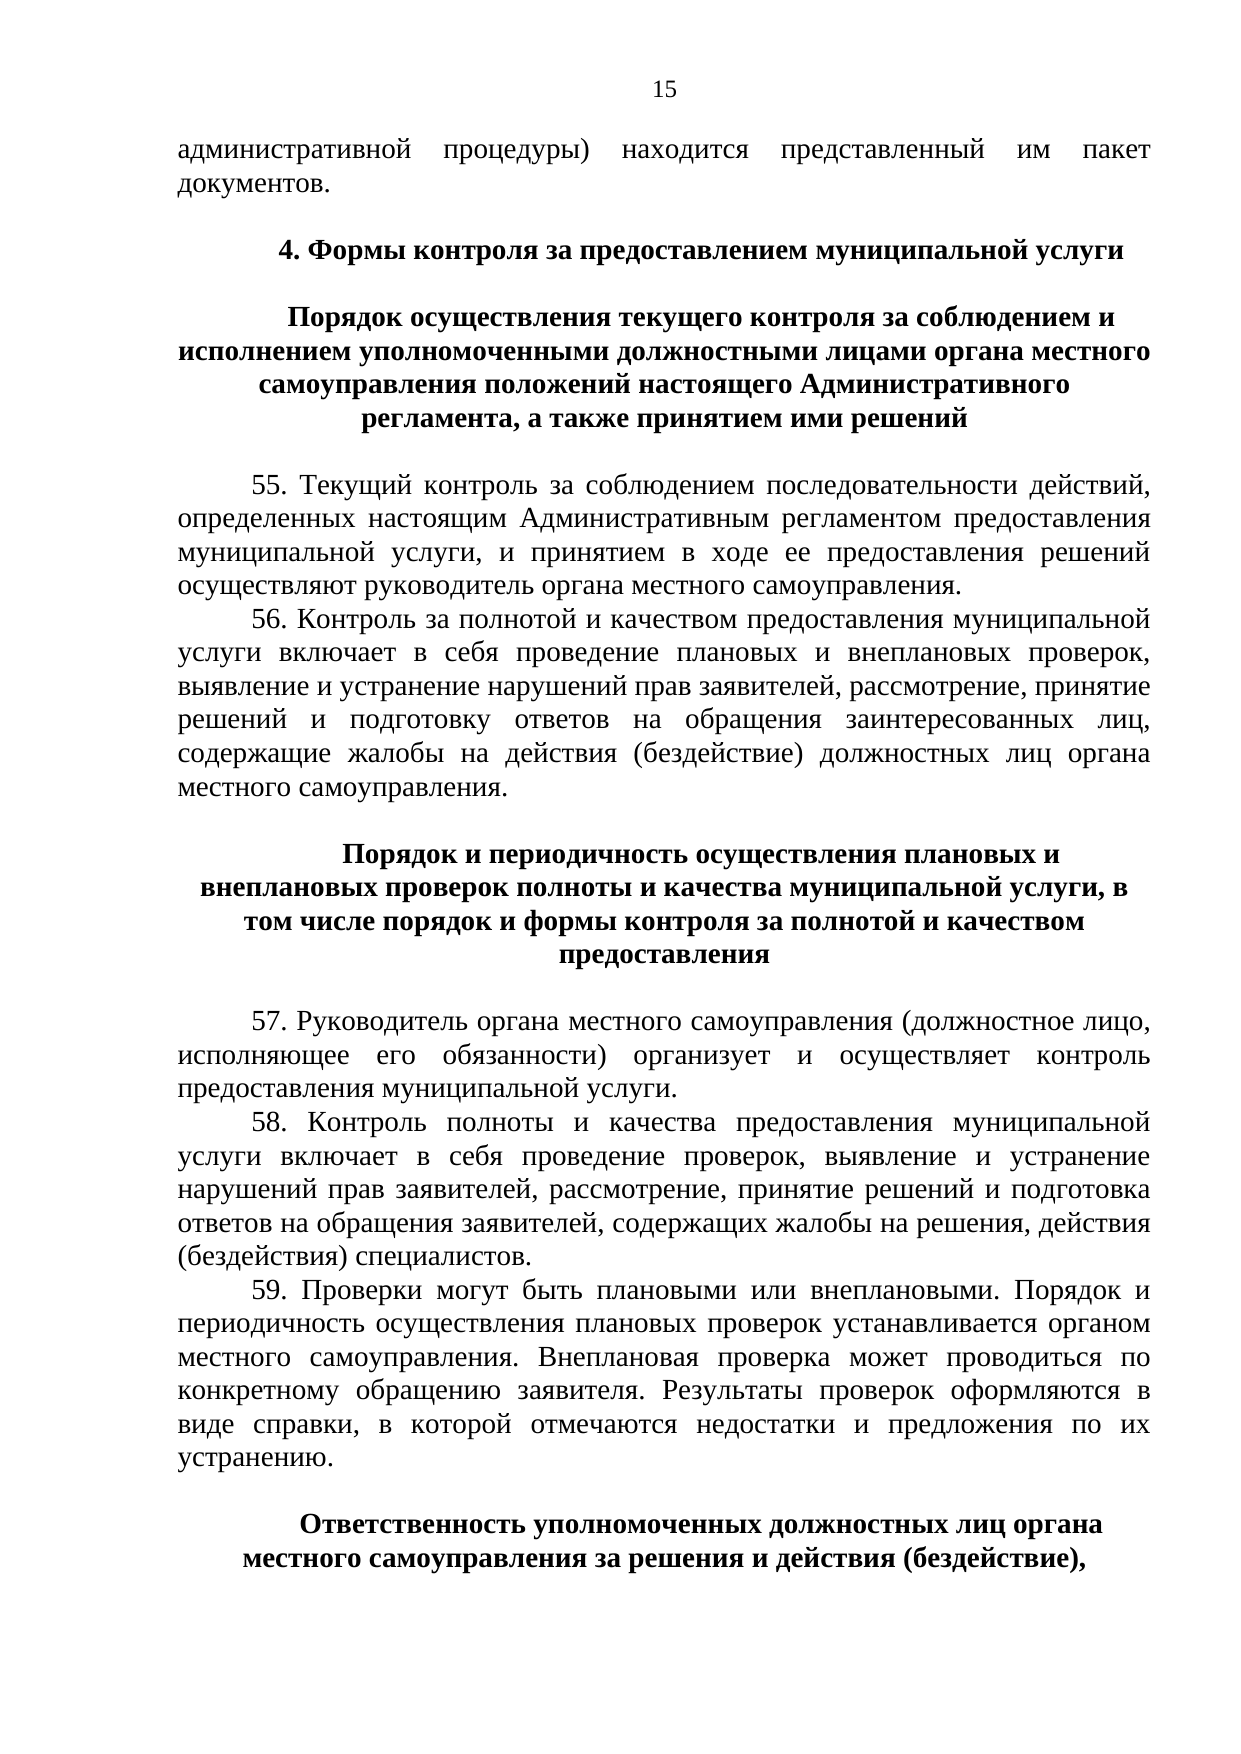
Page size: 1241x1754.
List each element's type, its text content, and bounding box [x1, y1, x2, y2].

text Порядок и периодичность осуществления плановых и внеплановых проверок полноты и качества муниципальной услуги, в том числе порядок и формы контроля за полнотой и качеством предоставления [177, 836, 1152, 970]
text 56. Контроль за полнотой и качеством предоставления муниципальной услуги включает в себя проведение плановых и внеплановых проверок, выявление и устранение нарушений прав заявителей, рассмотрение, принятие решений и подготовку ответов на обращения заинтересованных лиц, содержащие жалобы на действия (бездействие) должностных лиц органа местного самоуправления. [177, 601, 1152, 802]
text 59. Проверки могут быть плановыми или внеплановыми. Порядок и периодичность осуществления плановых проверок устанавливается органом местного самоуправления. Внеплановая проверка может проводиться по конкретному обращению заявителя. Результаты проверок оформляются в виде справки, в которой отмечаются недостатки и предложения по их устранению. [177, 1272, 1152, 1473]
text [177, 131, 1152, 198]
text 58. Контроль полноты и качества предоставления муниципальной услуги включает в себя проведение проверок, выявление и устранение нарушений прав заявителей, рассмотрение, принятие решений и подготовка ответов на обращения заявителей, содержащих жалобы на решения, действия (бездействия) специалистов. [177, 1104, 1152, 1272]
text 55. Текущий контроль за соблюдением последовательности действий, определенных настоящим Административным регламентом предоставления муниципальной услуги, и принятием в ходе ее предоставления решений осуществляют руководитель органа местного самоуправления. [177, 467, 1152, 601]
text Порядок осуществления текущего контроля за соблюдением и исполнением уполномоченными должностными лицами органа местного самоуправления положений настоящего Административного регламента, а также принятием ими решений [177, 299, 1152, 433]
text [177, 1507, 1152, 1574]
text 57. Руководитель органа местного самоуправления (должностное лицо, исполняющее его обязанности) организует и осуществляет контроль предоставления муниципальной услуги. [177, 1003, 1152, 1104]
text 4. Формы контроля за предоставлением муниципальной услуги [177, 232, 1152, 266]
